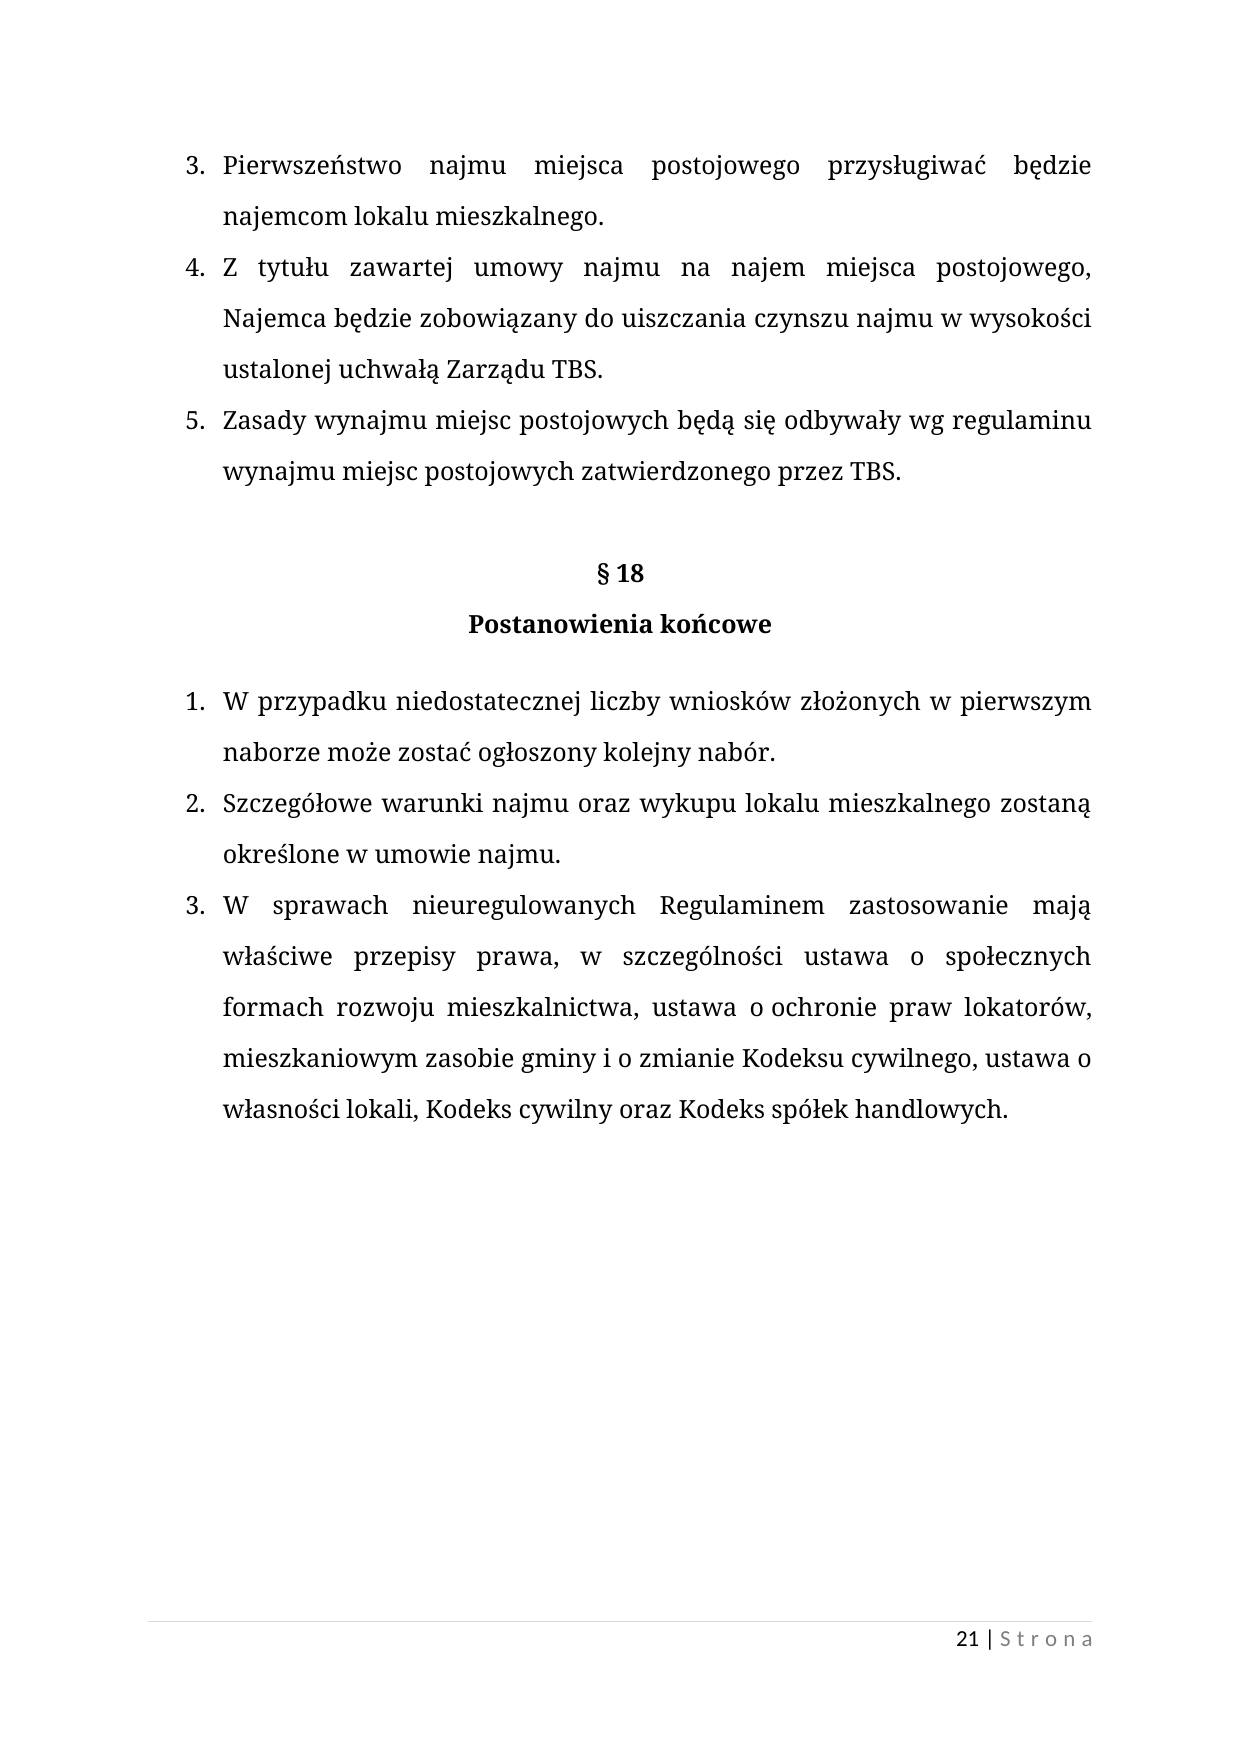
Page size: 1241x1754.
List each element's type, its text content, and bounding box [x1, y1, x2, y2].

list W sprawach nieuregulowanych Regulaminem zastosowanie mają właściwe przepisy prawa, w szczególności ustawa o społecznych formach rozwoju mieszkalnictwa, ustawa o ochronie praw lokatorów, mieszkaniowym zasobie gminy i o zmianie Kodeksu cywilnego, ustawa o własności lokali, Kodeks cywilny oraz Kodeks spółek handlowych. [185, 887, 1092, 1126]
list Pierwszeństwo najmu miejsca postojowego przysługiwać będzie najemcom lokalu mieszkalnego. [185, 148, 1092, 233]
list W przypadku niedostatecznej liczby wniosków złożonych w pierwszym naborze może zostać ogłoszony kolejny nabór. [185, 683, 1092, 768]
list Z tytułu zawartej umowy najmu na najem miejsca postojowego, Najemca będzie zobowiązany do uiszczania czynszu najmu w wysokości ustalonej uchwałą Zarządu TBS. [185, 250, 1092, 386]
text Postanowienia końcowe [148, 607, 1092, 641]
text § 18 [148, 556, 1092, 590]
list Zasady wynajmu miejsc postojowych będą się odbywały wg regulaminu wynajmu miejsc postojowych zatwierdzonego przez TBS. [185, 403, 1092, 488]
list Szczegółowe warunki najmu oraz wykupu lokalu mieszkalnego zostaną określone w umowie najmu. [185, 785, 1092, 870]
